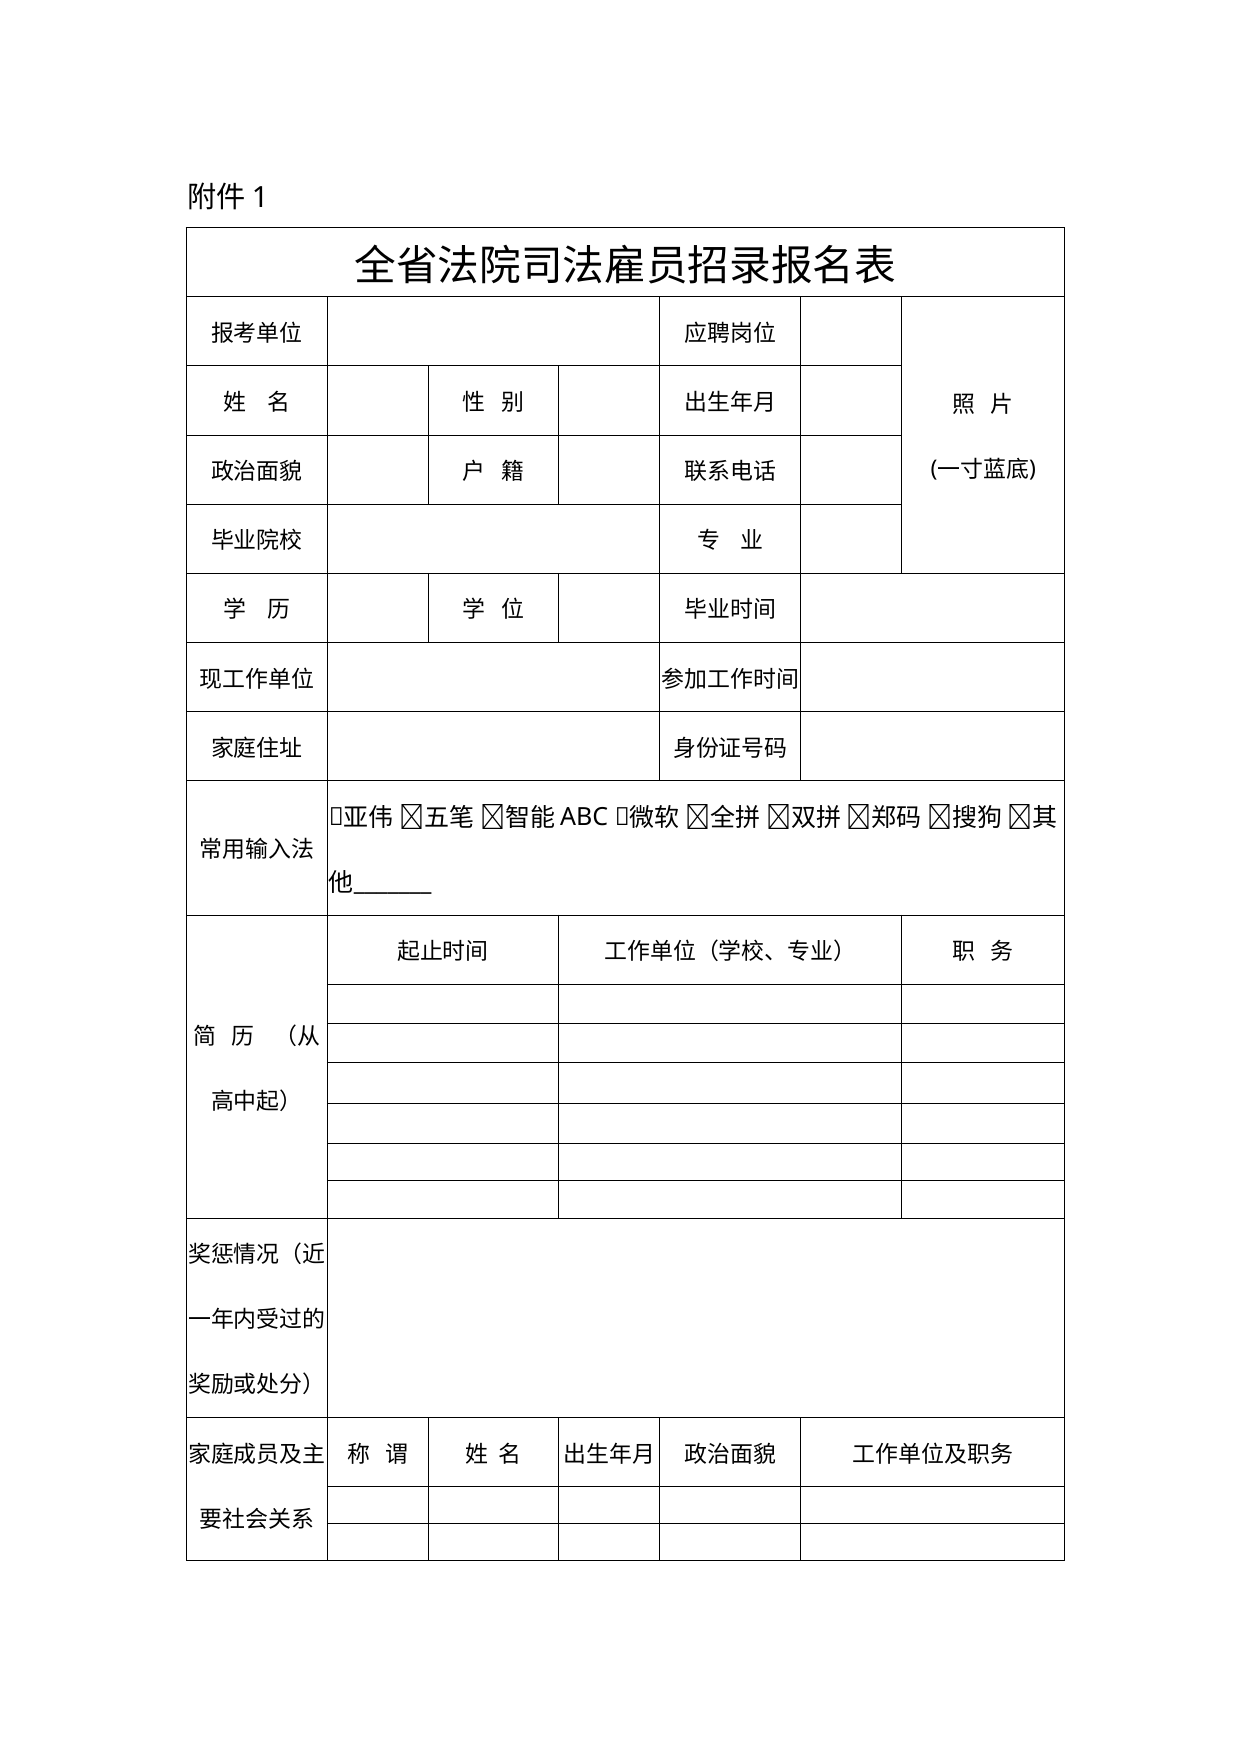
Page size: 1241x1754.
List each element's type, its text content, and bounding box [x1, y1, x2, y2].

table_cell [902, 1024, 1064, 1062]
table_cell 职 务 [902, 916, 1064, 984]
table_cell [559, 1524, 659, 1559]
table_cell [559, 1181, 901, 1218]
table_cell 出生年月 [559, 1418, 659, 1486]
table_cell [559, 1104, 901, 1143]
table_cell [328, 1024, 558, 1062]
table_cell 联系电话 [660, 436, 800, 504]
table_cell [328, 1524, 428, 1559]
table_cell 报考单位 [187, 297, 327, 365]
table_cell 学 历 [187, 574, 327, 642]
table_cell [559, 574, 659, 642]
table_cell [902, 985, 1064, 1023]
table_cell [559, 436, 659, 504]
table_cell [801, 366, 901, 434]
table_cell 姓 名 [187, 366, 327, 434]
table_cell [801, 505, 901, 573]
table_cell 毕业院校 [187, 505, 327, 573]
table_cell [660, 1487, 800, 1523]
table_cell 家庭住址 [187, 712, 327, 780]
table_cell [660, 1524, 800, 1559]
table_cell [328, 712, 659, 780]
table_cell [328, 1063, 558, 1103]
table_cell [429, 1524, 558, 1559]
table_cell 参加工作时间 [660, 643, 800, 711]
table_cell [902, 1144, 1064, 1179]
table_cell [801, 1524, 1064, 1559]
table_cell [328, 1219, 1064, 1417]
table_cell [328, 1487, 428, 1523]
table_cell [559, 1144, 901, 1179]
table_cell 毕业时间 [660, 574, 800, 642]
table_cell 称 谓 [328, 1418, 428, 1486]
table_cell [902, 1063, 1064, 1103]
table_cell 起止时间 [328, 916, 558, 984]
table_cell [429, 1487, 558, 1523]
table_cell [328, 574, 428, 642]
table_cell [559, 366, 659, 434]
table_cell 专 业 [660, 505, 800, 573]
table_cell 奖惩情况（近一年内受过的奖励或处分） [187, 1219, 327, 1417]
table_cell 身份证号码 [660, 712, 800, 780]
table_cell 常用输入法 [187, 781, 327, 914]
table_cell 现工作单位 [187, 643, 327, 711]
table_header 全省法院司法雇员招录报名表 [187, 228, 1064, 296]
table_cell 应聘岗位 [660, 297, 800, 365]
table_cell [559, 1063, 901, 1103]
table_cell [328, 1181, 558, 1218]
text 附件1 [187, 162, 1038, 227]
table_cell [801, 1487, 1064, 1523]
table_cell [328, 505, 659, 573]
table_cell [328, 1144, 558, 1179]
table_cell [801, 574, 1064, 642]
table_cell 家庭成员及主要社会关系 [187, 1418, 327, 1559]
table_cell [328, 985, 558, 1023]
table_cell 学 位 [429, 574, 558, 642]
table_cell [801, 712, 1064, 780]
table_cell [559, 1024, 901, 1062]
table_cell [328, 366, 428, 434]
table_cell 亚伟 五笔 智能ABC 微软 全拼 双拼 郑码 搜狗 其他_______ [328, 781, 1064, 914]
table_cell [902, 1181, 1064, 1218]
table_cell 政治面貌 [187, 436, 327, 504]
table_cell 出生年月 [660, 366, 800, 434]
table_cell [328, 297, 659, 365]
table_cell [328, 643, 659, 711]
table_cell 政治面貌 [660, 1418, 800, 1486]
table_cell [559, 985, 901, 1023]
table_cell [801, 297, 901, 365]
table_cell 简 历 （从高中起） [187, 916, 327, 1218]
table_cell 性 别 [429, 366, 558, 434]
table_cell [902, 1104, 1064, 1143]
table_cell [328, 1104, 558, 1143]
table_cell [559, 1487, 659, 1523]
table_cell [801, 643, 1064, 711]
table_cell 工作单位（学校、专业） [559, 916, 901, 984]
table_cell 户 籍 [429, 436, 558, 504]
table_cell 姓 名 [429, 1418, 558, 1486]
table_cell [801, 436, 901, 504]
table_cell [328, 436, 428, 504]
table_cell 照 片 (一寸蓝底) [902, 297, 1064, 573]
table_cell 工作单位及职务 [801, 1418, 1064, 1486]
